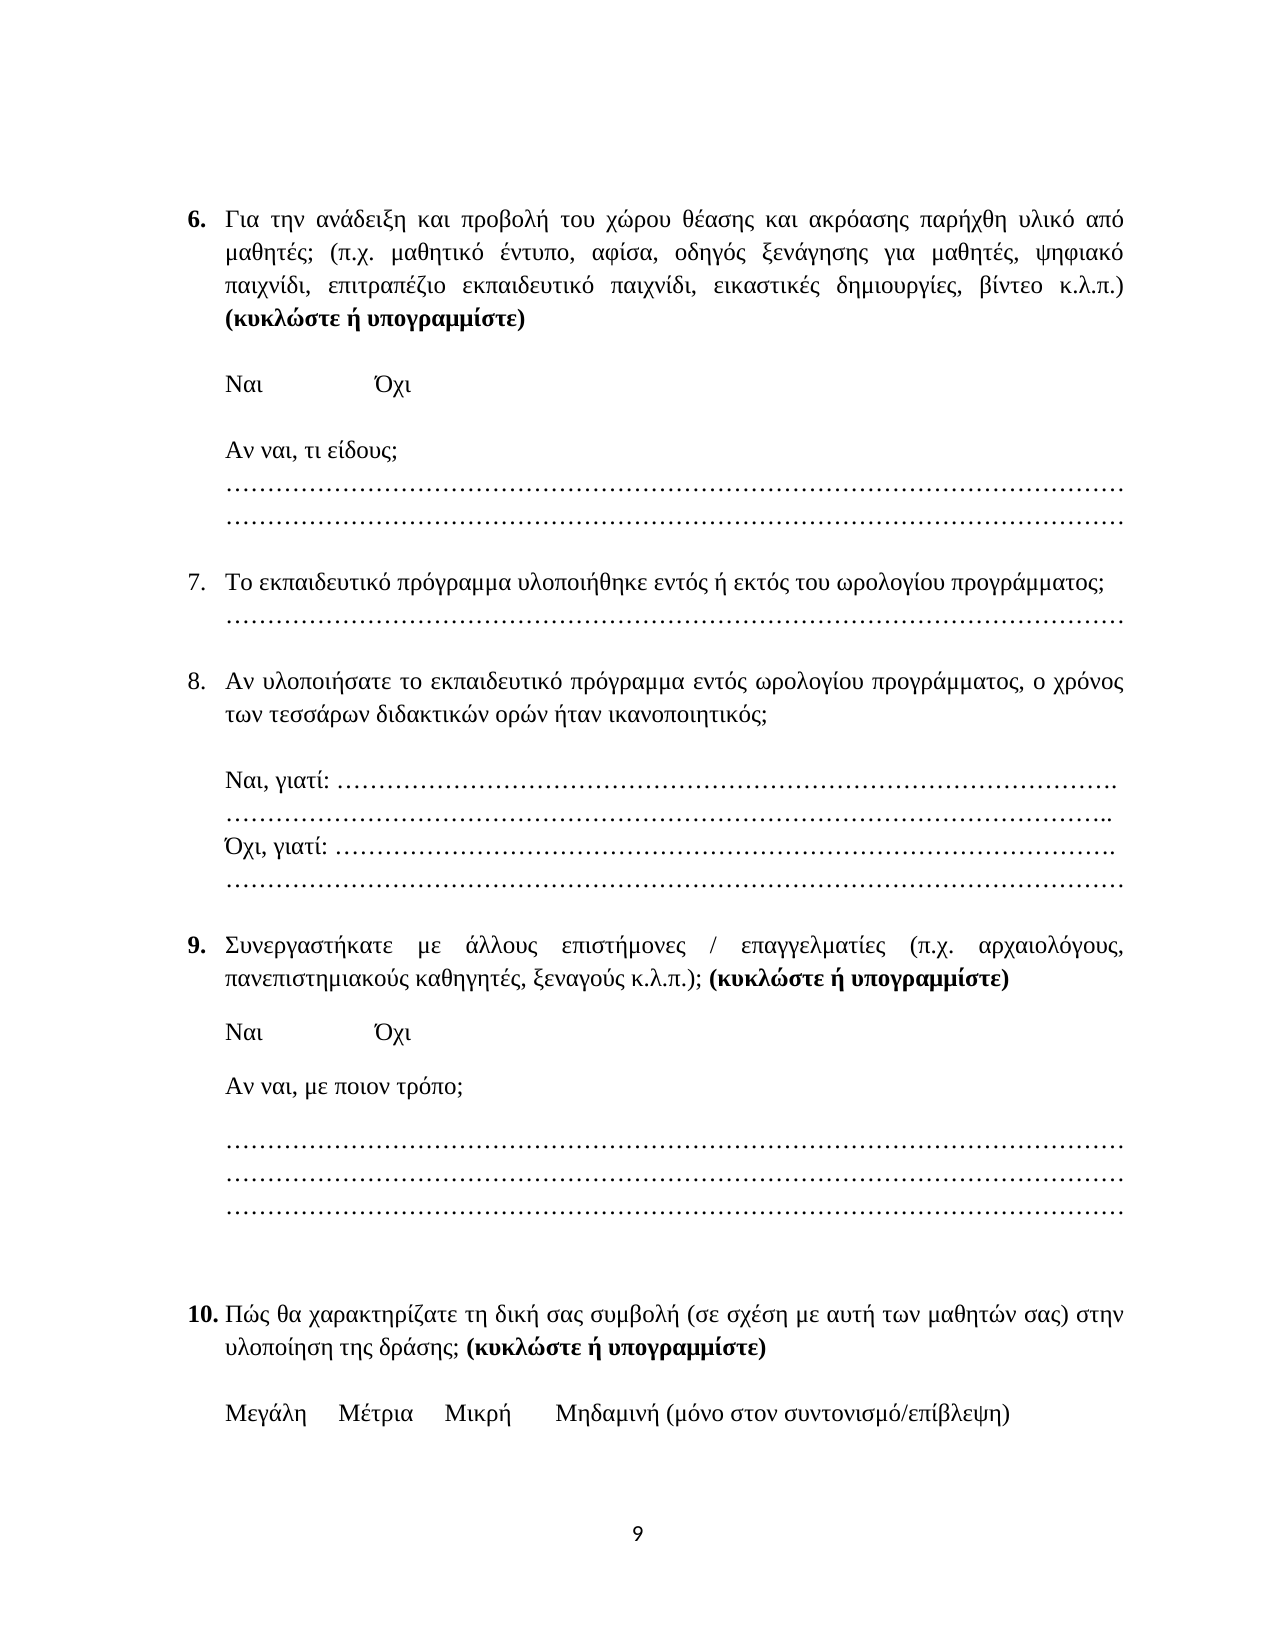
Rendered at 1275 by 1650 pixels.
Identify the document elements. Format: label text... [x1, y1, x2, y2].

list Συνεργαστήκατε με άλλους επιστήμονες / επαγγελματίες (π.χ. αρχαιολόγους, πανεπιστημιακούς καθηγητές, ξεναγούς κ.λ.π.); (κυκλώστε ή υπογραμμίστε) [187, 930, 1125, 992]
list Ναι, γιατί: …………………………………………………………………………………. [225, 765, 1125, 794]
list Αν υλοποιήσατε το εκπαιδευτικό πρόγραμμα εντός ωρολογίου προγράμματος, ο χρόνος των τεσσάρων διδακτικών ορών ήταν ικανοποιητικός; [187, 666, 1125, 728]
list Μεγάλη Μέτρια Μικρή Μηδαμινή (μόνο στον συντονισμό/επίβλεψη) [225, 1398, 1125, 1426]
list Για την ανάδειξη και προβολή του χώρου θέασης και ακρόασης παρήχθη υλικό από μαθητές; (π.χ. μαθητικό έντυπο, αφίσα, οδηγός ξενάγησης για μαθητές, ψηφιακό παιχνίδι, επιτραπέζιο εκπαιδευτικό παιχνίδι, εικαστικές δημιουργίες, βίντεο κ.λ.π.) (κυκλώστε ή υπογραμμίστε) [187, 204, 1125, 332]
list ……………………………………………………………………………………………… [225, 864, 1125, 893]
list Πώς θα χαρακτηρίζατε τη δική σας συμβολή (σε σχέση με αυτή των μαθητών σας) στην υλοποίηση της δράσης; (κυκλώστε ή υπογραμμίστε) [187, 1299, 1125, 1360]
text Αν ναι, με ποιον τρόπο; [225, 1071, 1125, 1100]
list Όχι, γιατί: …………………………………………………………………………………. [225, 831, 1125, 860]
list Ναι Όχι [225, 369, 1125, 398]
list Το εκπαιδευτικό πρόγραμμα υλοποιήθηκε εντός ή εκτός του ωρολογίου προγράμματος; [187, 567, 1125, 596]
list …………………………………………………………………………………………….. [225, 798, 1125, 827]
list Αν ναι, τι είδους; [225, 435, 1125, 464]
text Ναι Όχι [225, 1017, 1125, 1046]
list ……………………………………………………………………………………………… [225, 600, 1125, 629]
text ……………………………………………………………………………………………………………………………………………………………………………………………………………………………………………………………………………………………… [225, 1125, 1125, 1220]
list ……………………………………………………………………………………………………………………………………………………………………………………………… [225, 468, 1125, 530]
